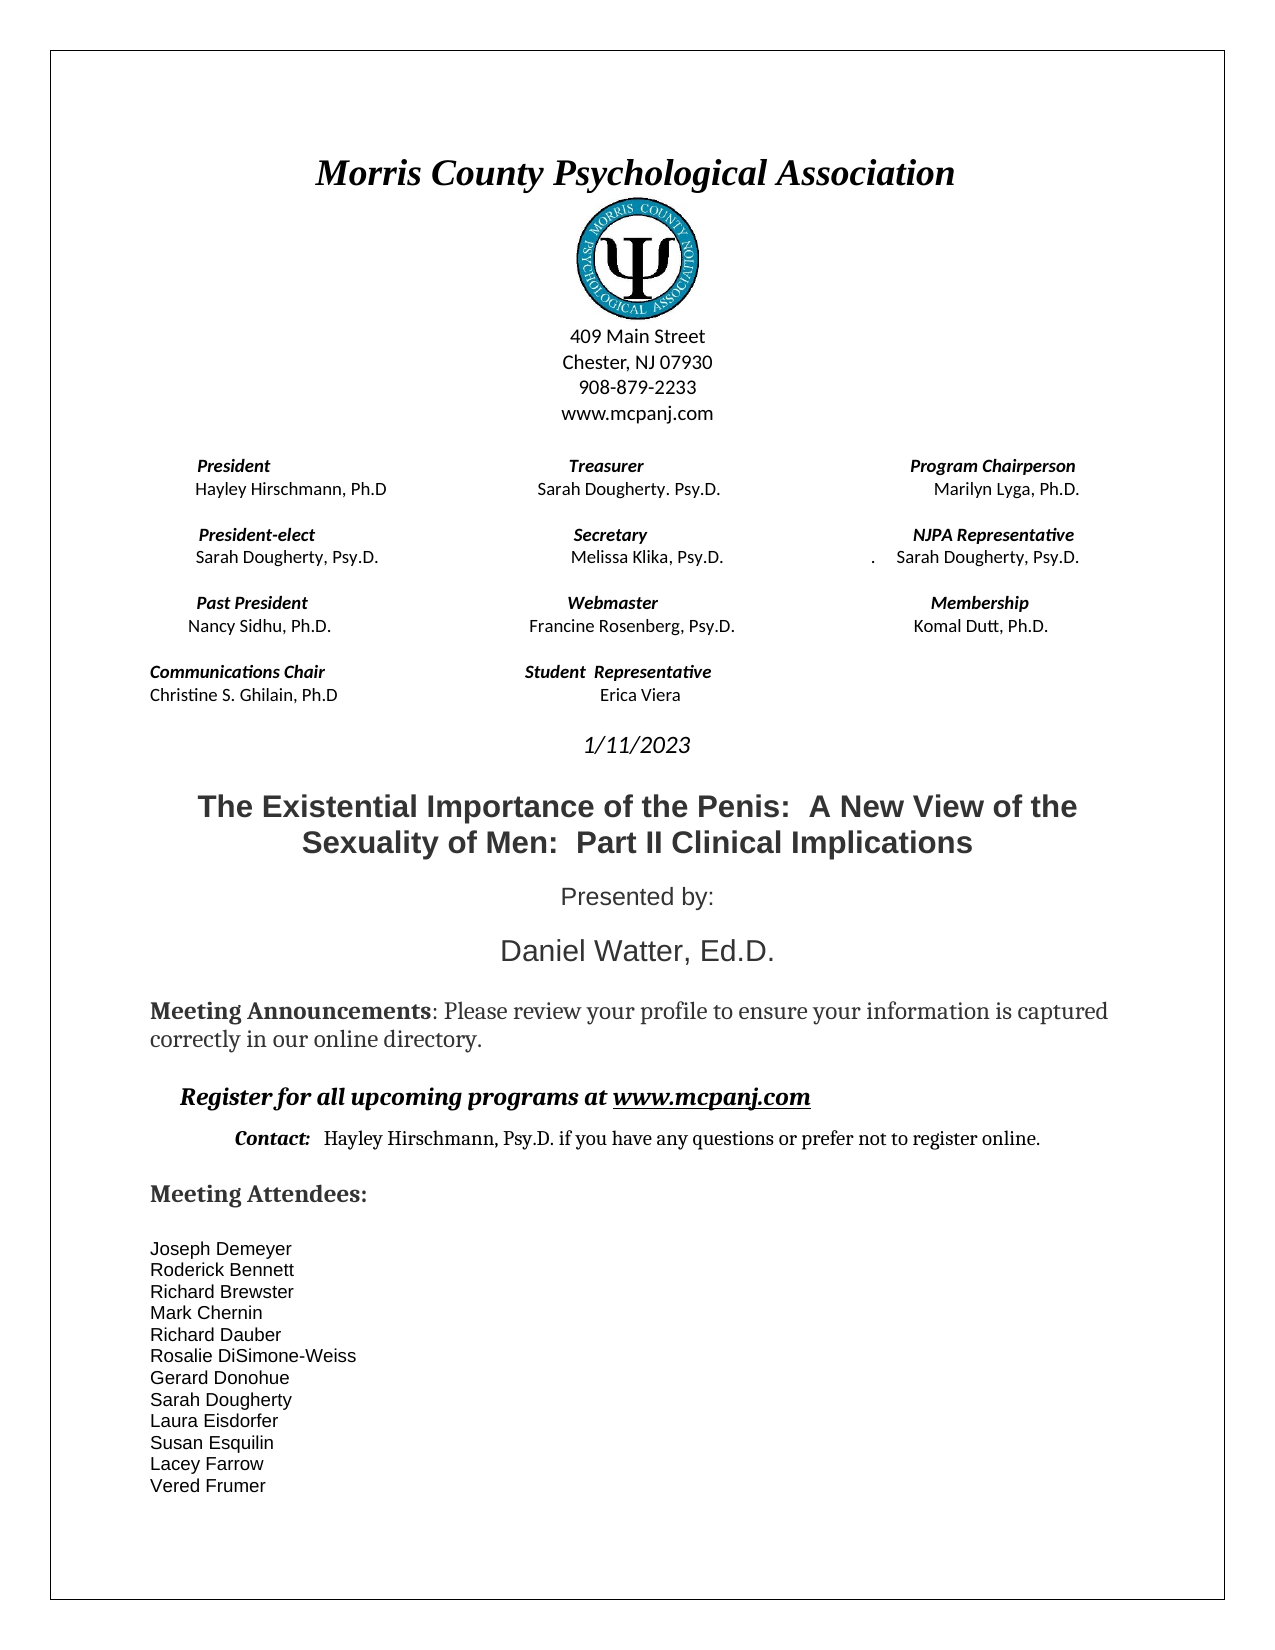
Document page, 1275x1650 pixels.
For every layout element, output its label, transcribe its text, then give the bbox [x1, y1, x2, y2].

text Joseph Demeyer [150, 1237, 1125, 1259]
text Sarah Dougherty [150, 1388, 1125, 1410]
text Register for all upcoming programs at www.mcpanj.com [180, 1083, 1125, 1112]
text www.mcpanj.com [150, 400, 1125, 425]
text Past President Webmaster Membership [150, 592, 1125, 614]
text Roderick Bennett [150, 1259, 1125, 1281]
text Gerard Donohue [150, 1367, 1125, 1388]
text President Treasurer Program Chairperson [150, 454, 1125, 477]
text Richard Dauber [150, 1324, 1125, 1345]
text Lacey Farrow [150, 1453, 1125, 1475]
text 908-879-2233 [150, 374, 1125, 400]
text Mark Chernin [150, 1302, 1125, 1324]
text Sarah Dougherty, Psy.D. Melissa Klika, Psy.D. . Sarah Dougherty, Psy.D. [150, 546, 1125, 569]
text Laura Eisdorfer [150, 1410, 1125, 1432]
text 409 Main Street [150, 324, 1125, 349]
text Chester, NJ 07930 [150, 349, 1125, 374]
text Daniel Watter, Ed.D. [150, 933, 1125, 967]
text Rosalie DiSimone-Weiss [150, 1345, 1125, 1367]
text Contact: Hayley Hirschmann, Psy.D. if you have any questions or prefer not to register online. [150, 1126, 1125, 1150]
text Christine S. Ghilain, Ph.D Erica Viera [150, 683, 1125, 706]
text Meeting Attendees: [150, 1179, 1125, 1208]
text Vered Frumer [150, 1475, 1125, 1496]
text Meeting Announcements: Please review your profile to ensure your information is captured correctly in our online directory. [150, 997, 1125, 1054]
text Presented by: [150, 882, 1125, 911]
text The Existential Importance of the Penis: A New View of the Sexuality of Men: Part II Clinical Implications [150, 788, 1125, 860]
text Richard Brewster [150, 1281, 1125, 1302]
text Communications Chair Student Representative [150, 660, 1125, 683]
text 1/11/2023 [150, 729, 1125, 759]
picture [575, 193, 700, 324]
text Hayley Hirschmann, Ph.D Sarah Dougherty. Psy.D. Marilyn Lyga, Ph.D. [150, 477, 1125, 500]
text Morris County Psychological Association [150, 150, 1125, 193]
text Susan Esquilin [150, 1432, 1125, 1453]
text Nancy Sidhu, Ph.D. Francine Rosenberg, Psy.D. Komal Dutt, Ph.D. [150, 614, 1125, 637]
text President-elect Secretary NJPA Representative [150, 523, 1125, 546]
